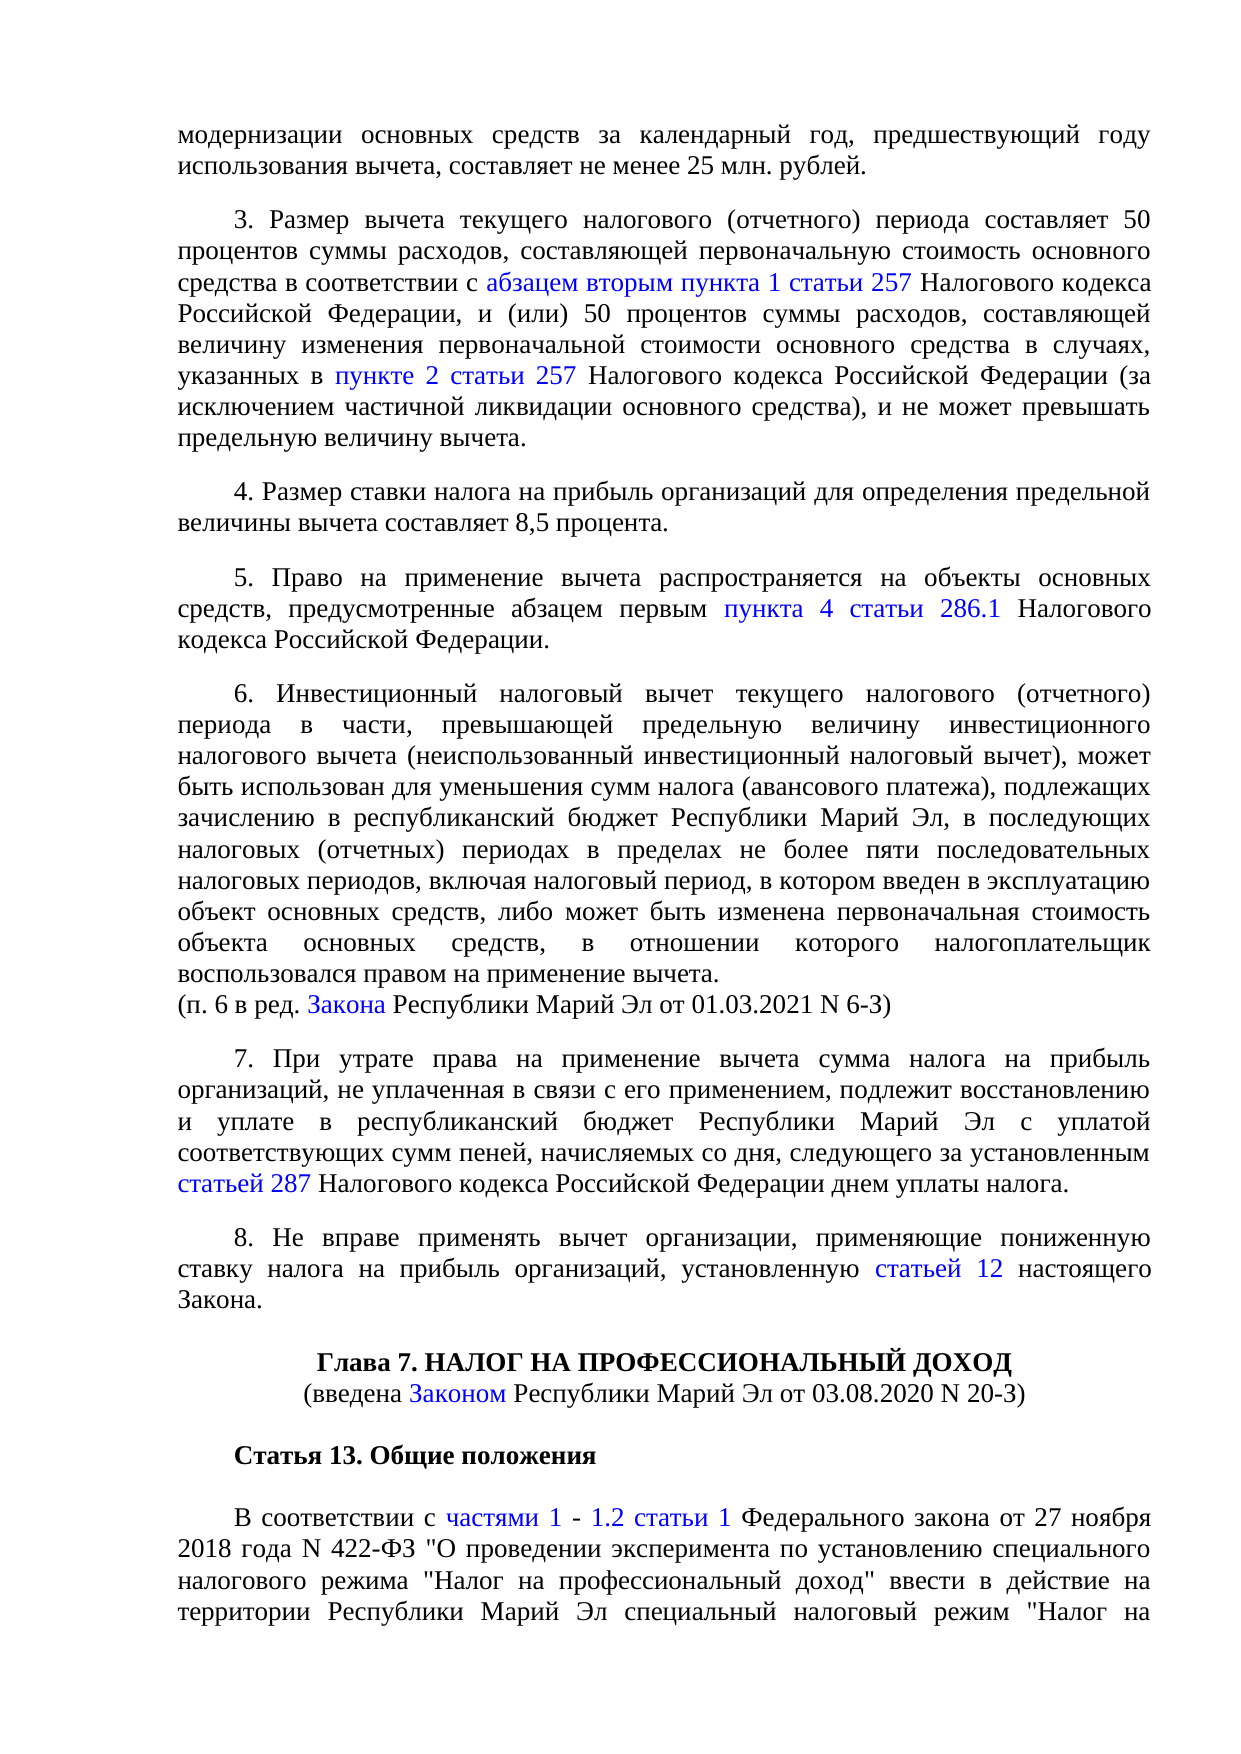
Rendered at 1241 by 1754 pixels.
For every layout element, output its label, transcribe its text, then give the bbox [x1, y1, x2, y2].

text 7. При утрате права на применение вычета сумма налога на прибыль организаций, не уплаченная в связи с его применением, подлежит восстановлению и уплате в республиканский бюджет Республики Марий Эл с уплатой соответствующих сумм пеней, начисляемых со дня, следующего за установленным статьей 287 Налогового кодекса Российской Федерации днем уплаты налога. [177, 1042, 1152, 1198]
title Статья 13. Общие положения [177, 1439, 1152, 1470]
text (п. 6 в ред. Закона Республики Марий Эл от 01.03.2021 N 6-З) [177, 988, 1152, 1019]
text 6. Инвестиционный налоговый вычет текущего налогового (отчетного) периода в части, превышающей предельную величину инвестиционного налогового вычета (неиспользованный инвестиционный налоговый вычет), может быть использован для уменьшения сумм налога (авансового платежа), подлежащих зачислению в республиканский бюджет Республики Марий Эл, в последующих налоговых (отчетных) периодах в пределах не более пяти последовательных налоговых периодов, включая налоговый период, в котором введен в эксплуатацию объект основных средств, либо может быть изменена первоначальная стоимость объекта основных средств, в отношении которого налогоплательщик воспользовался правом на применение вычета. [177, 677, 1152, 988]
title Глава 7. НАЛОГ НА ПРОФЕССИОНАЛЬНЫЙ ДОХОД [177, 1346, 1152, 1377]
text 5. Право на применение вычета распространяется на объекты основных средств, предусмотренные абзацем первым пункта 4 статьи 286.1 Налогового кодекса Российской Федерации. [177, 561, 1152, 654]
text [177, 1501, 1152, 1626]
text 3. Размер вычета текущего налогового (отчетного) периода составляет 50 процентов суммы расходов, составляющей первоначальную стоимость основного средства в соответствии с абзацем вторым пункта 1 статьи 257 Налогового кодекса Российской Федерации, и (или) 50 процентов суммы расходов, составляющей величину изменения первоначальной стоимости основного средства в случаях, указанных в пункте 2 статьи 257 Налогового кодекса Российской Федерации (за исключением частичной ликвидации основного средства), и не может превышать предельную величину вычета. [177, 203, 1152, 452]
text 4. Размер ставки налога на прибыль организаций для определения предельной величины вычета составляет 8,5 процента. [177, 475, 1152, 538]
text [177, 118, 1152, 180]
text (введена Законом Республики Марий Эл от 03.08.2020 N 20-З) [177, 1377, 1152, 1408]
text 8. Не вправе применять вычет организации, применяющие пониженную ставку налога на прибыль организаций, установленную статьей 12 настоящего Закона. [177, 1221, 1152, 1314]
